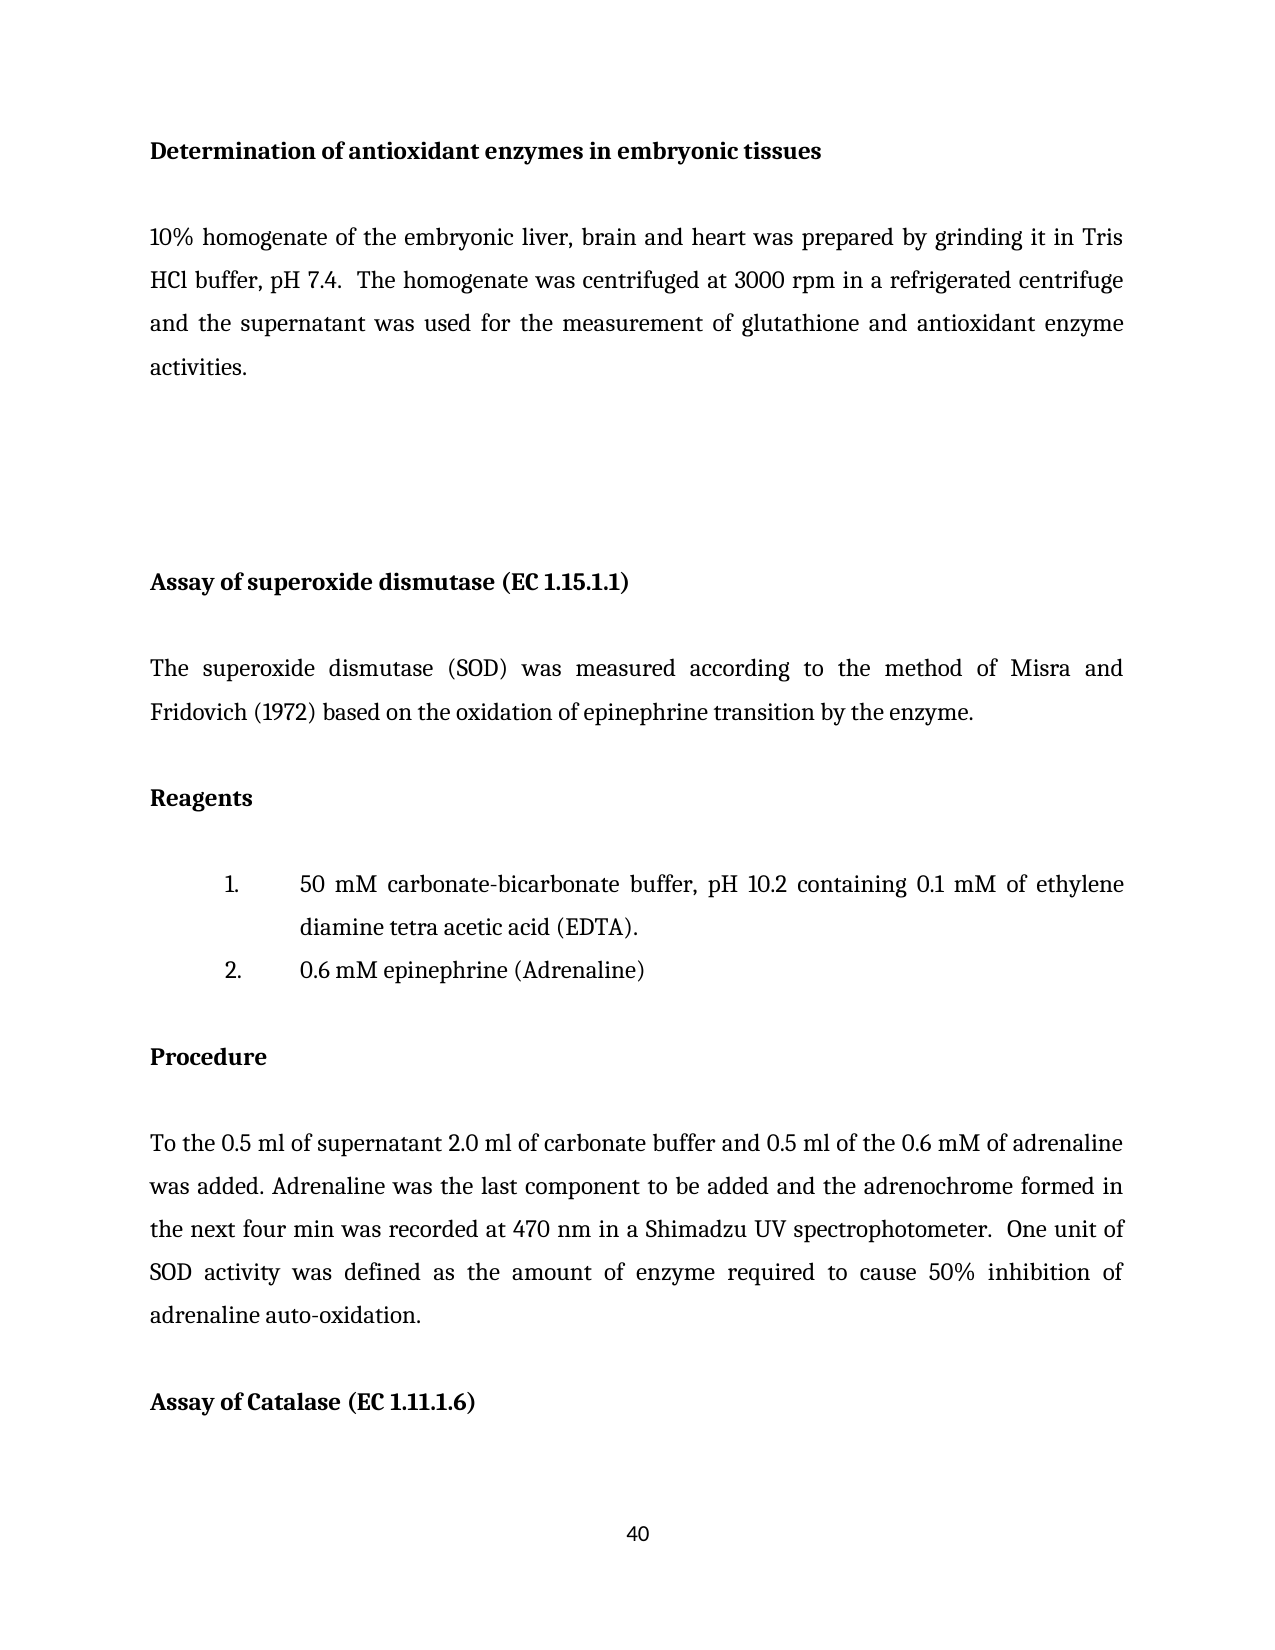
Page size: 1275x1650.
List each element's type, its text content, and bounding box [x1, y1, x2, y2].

text Procedure [150, 1042, 1125, 1071]
text Assay of superoxide dismutase (EC 1.15.1.1) [150, 568, 1125, 597]
text The superoxide dismutase (SOD) was measured according to the method of Misra and Fridovich (1972) based on the oxidation of epinephrine transition by the enzyme. [150, 654, 1125, 726]
text To the 0.5 ml of supernatant 2.0 ml of carbonate buffer and 0.5 ml of the 0.6 mM of adrenaline was added. Adrenaline was the last component to be added and the adrenochrome formed in the next four min was recorded at 470 nm in a Shimadzu UV spectrophotometer. One unit of SOD activity was defined as the amount of enzyme required to cause 50% inhibition of adrenaline auto-oxidation. [150, 1129, 1125, 1330]
text 10% homogenate of the embryonic liver, brain and heart was prepared by grinding it in Tris HCl buffer, pH 7.4. The homogenate was centrifuged at 3000 rpm in a refrigerated centrifuge and the supernatant was used for the measurement of glutathione and antioxidant enzyme activities. [150, 223, 1125, 381]
list 50 mM carbonate-bicarbonate buffer, pH 10.2 containing 0.1 mM of ethylene diamine tetra acetic acid (EDTA). [225, 870, 1125, 942]
list 0.6 mM epinephrine (Adrenaline) [225, 956, 1125, 985]
text Reagents [150, 784, 1125, 812]
text Determination of antioxidant enzymes in embryonic tissues [150, 137, 1125, 166]
text Assay of Catalase (EC 1.11.1.6) [150, 1387, 1125, 1416]
